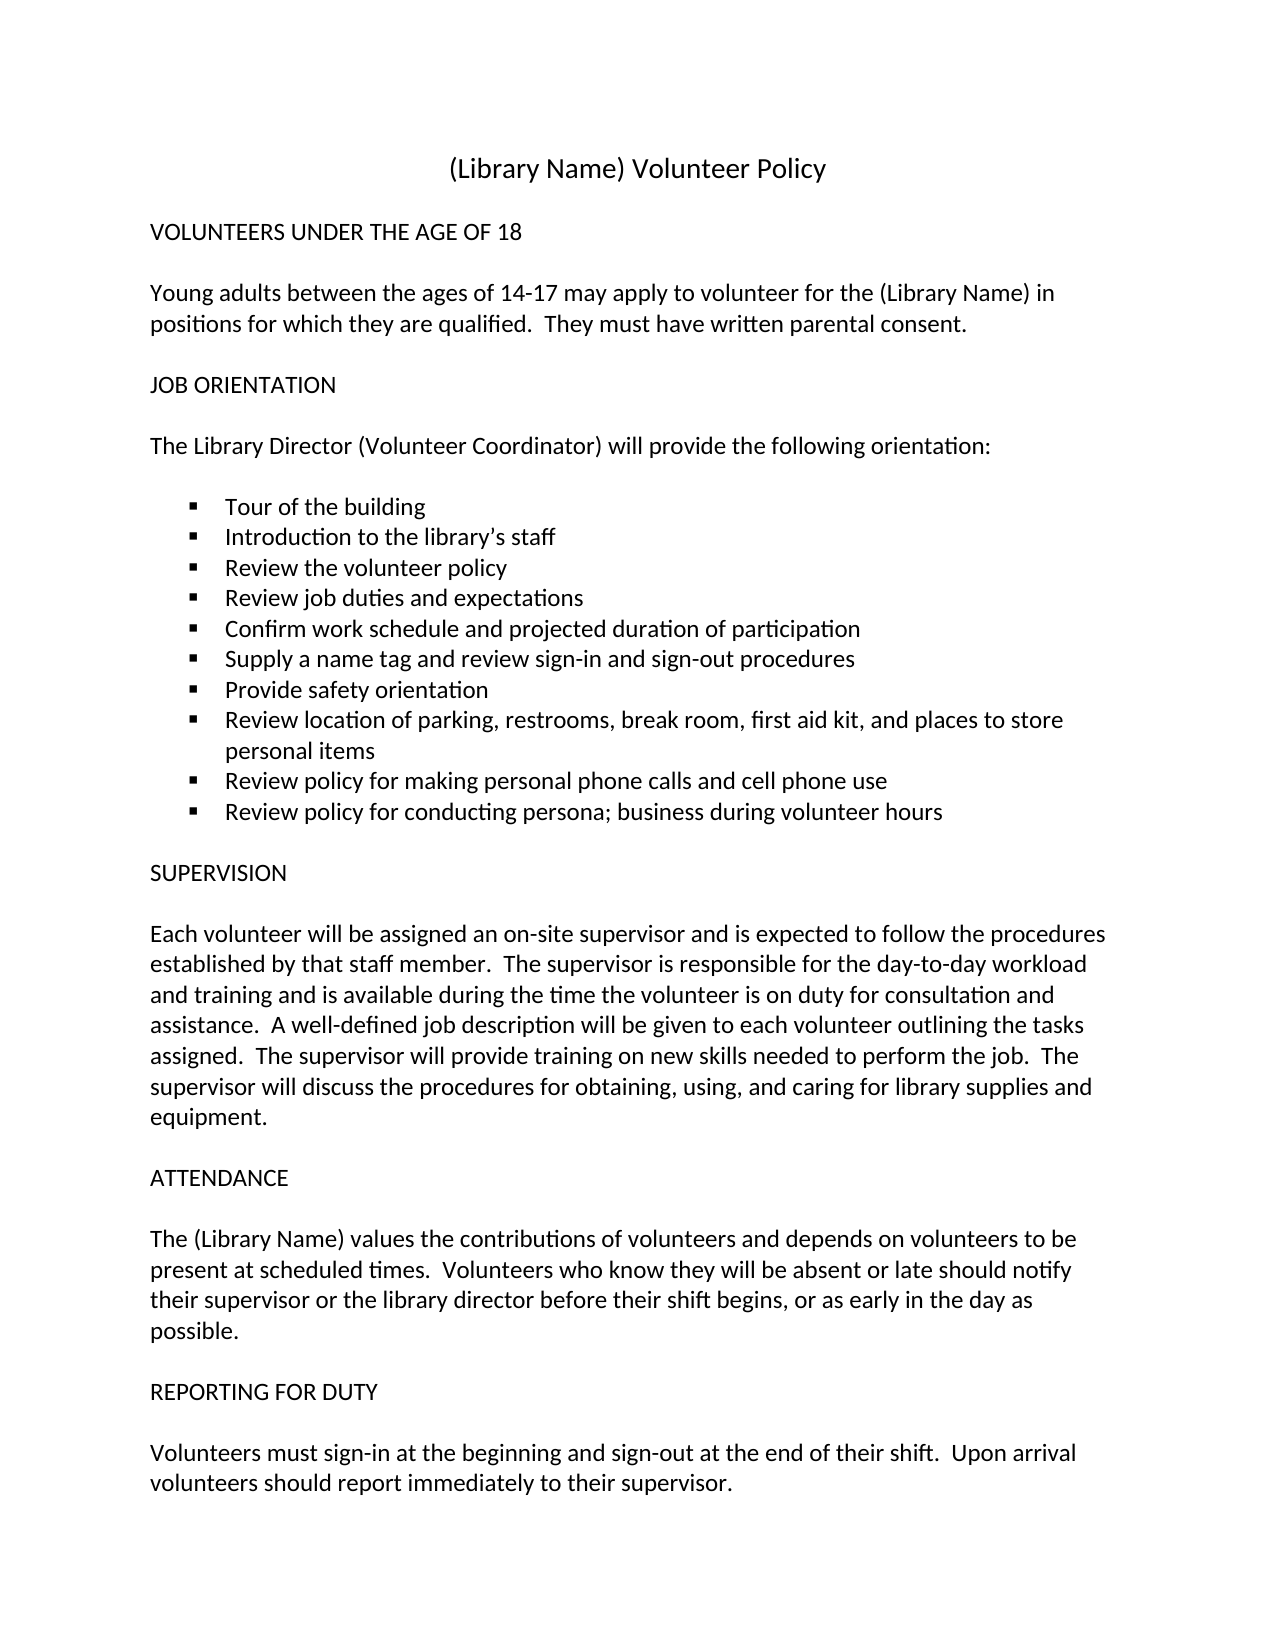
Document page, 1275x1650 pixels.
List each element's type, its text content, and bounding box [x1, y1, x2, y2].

list Review policy for conducting persona; business during volunteer hours [187, 796, 1125, 827]
text The (Library Name) values the contributions of volunteers and depends on volunteers to be present at scheduled times. Volunteers who know they will be absent or late should notify their supervisor or the library director before their shift begins, or as early in the day as possible. [150, 1223, 1125, 1345]
text The Library Director (Volunteer Coordinator) will provide the following orientation: [150, 430, 1125, 460]
list Provide safety orientation [187, 674, 1125, 704]
list Confirm work schedule and projected duration of participation [187, 613, 1125, 643]
list Review job duties and expectations [187, 582, 1125, 613]
text REPORTING FOR DUTY [150, 1376, 1125, 1406]
text Each volunteer will be assigned an on-site supervisor and is expected to follow the procedures established by that staff member. The supervisor is responsible for the day-to-day workload and training and is available during the time the volunteer is on duty for consultation and assistance. A well-defined job description will be given to each volunteer outlining the tasks assigned. The supervisor will provide training on new skills needed to perform the job. The supervisor will discuss the procedures for obtaining, using, and caring for library supplies and equipment. [150, 918, 1125, 1132]
text JOB ORIENTATION [150, 369, 1125, 399]
list Tour of the building [187, 491, 1125, 521]
text Volunteers must sign-in at the beginning and sign-out at the end of their shift. Upon arrival volunteers should report immediately to their supervisor. [150, 1437, 1125, 1498]
list Introduction to the library’s staff [187, 521, 1125, 552]
list Review the volunteer policy [187, 552, 1125, 582]
list Supply a name tag and review sign-in and sign-out procedures [187, 643, 1125, 674]
list Review location of parking, restrooms, break room, first aid kit, and places to store personal items [187, 704, 1125, 766]
text SUPERVISION [150, 857, 1125, 888]
text ATTENDANCE [150, 1162, 1125, 1193]
text VOLUNTEERS UNDER THE AGE OF 18 [150, 216, 1125, 247]
text Young adults between the ages of 14-17 may apply to volunteer for the (Library Name) in positions for which they are qualified. They must have written parental consent. [150, 277, 1125, 338]
list Review policy for making personal phone calls and cell phone use [187, 766, 1125, 796]
text (Library Name) Volunteer Policy [150, 150, 1125, 186]
